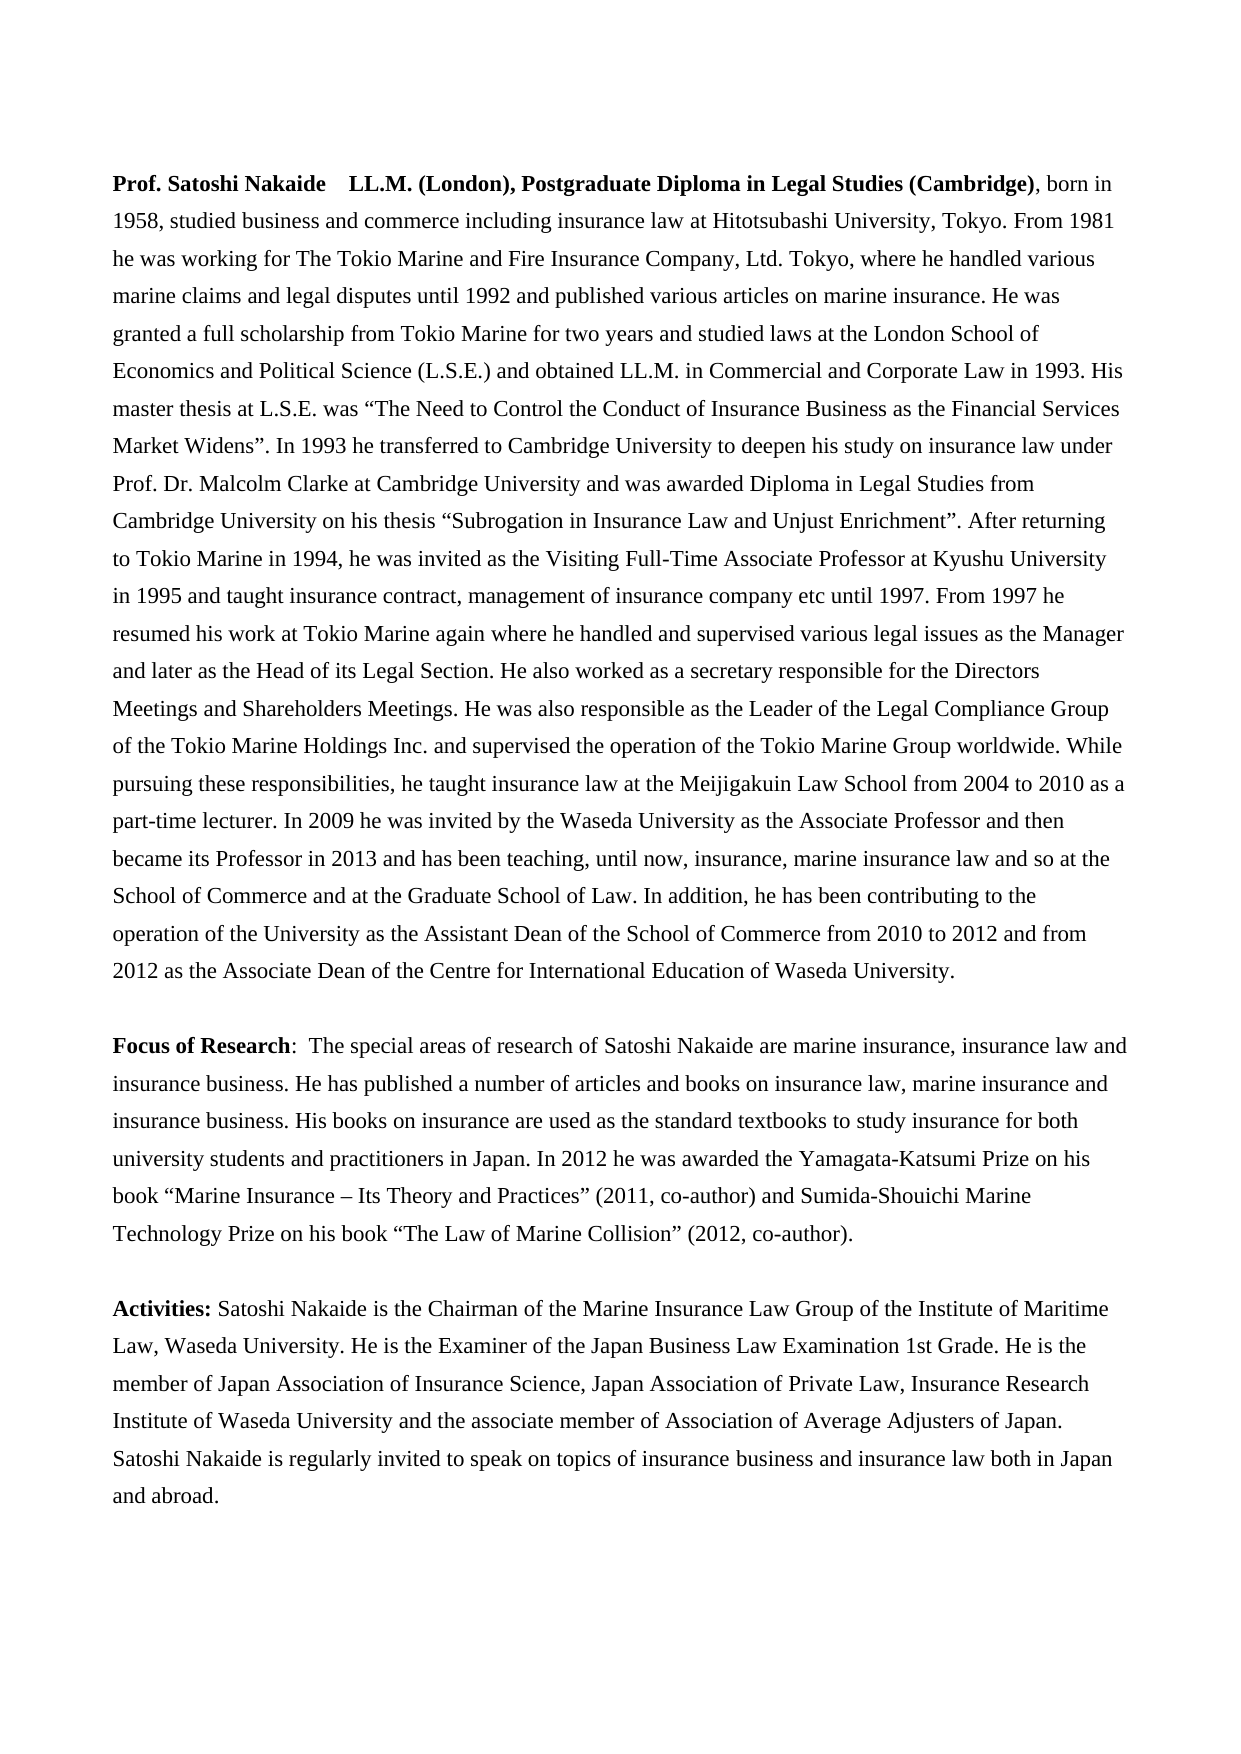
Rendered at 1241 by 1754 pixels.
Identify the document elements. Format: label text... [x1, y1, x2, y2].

text Prof. Satoshi Nakaide LL.M. (London), Postgraduate Diploma in Legal Studies (Cambridge), born in 1958, studied business and commerce including insurance law at Hitotsubashi University, Tokyo. From 1981 he was working for The Tokio Marine and Fire Insurance Company, Ltd. Tokyo, where he handled various marine claims and legal disputes until 1992 and published various articles on marine insurance. He was granted a full scholarship from Tokio Marine for two years and studied laws at the London School of Economics and Political Science (L.S.E.) and obtained LL.M. in Commercial and Corporate Law in 1993. His master thesis at L.S.E. was “The Need to Control the Conduct of Insurance Business as the Financial Services Market Widens”. In 1993 he transferred to Cambridge University to deepen his study on insurance law under Prof. Dr. Malcolm Clarke at Cambridge University and was awarded Diploma in Legal Studies from Cambridge University on his thesis “Subrogation in Insurance Law and Unjust Enrichment”. After returning to Tokio Marine in 1994, he was invited as the Visiting Full-Time Associate Professor at Kyushu University in 1995 and taught insurance contract, management of insurance company etc until 1997. From 1997 he resumed his work at Tokio Marine again where he handled and supervised various legal issues as the Manager and later as the Head of its Legal Section. He also worked as a secretary responsible for the Directors Meetings and Shareholders Meetings. He was also responsible as the Leader of the Legal Compliance Group of the Tokio Marine Holdings Inc. and supervised the operation of the Tokio Marine Group worldwide. While pursuing these responsibilities, he taught insurance law at the Meijigakuin Law School from 2004 to 2010 as a part-time lecturer. In 2009 he was invited by the Waseda University as the Associate Professor and then became its Professor in 2013 and has been teaching, until now, insurance, marine insurance law and so at the School of Commerce and at the Graduate School of Law. In addition, he has been contributing to the operation of the University as the Assistant Dean of the School of Commerce from 2010 to 2012 and from 2012 as the Associate Dean of the Centre for International Education of Waseda University. [112, 164, 1128, 989]
text Activities: Satoshi Nakaide is the Chairman of the Marine Insurance Law Group of the Institute of Maritime Law, Waseda University. He is the Examiner of the Japan Business Law Examination 1st Grade. He is the member of Japan Association of Insurance Science, Japan Association of Private Law, Insurance Research Institute of Waseda University and the associate member of Association of Average Adjusters of Japan. Satoshi Nakaide is regularly invited to speak on topics of insurance business and insurance law both in Japan and abroad. [112, 1289, 1128, 1514]
text Focus of Research: The special areas of research of Satoshi Nakaide are marine insurance, insurance law and insurance business. He has published a number of articles and books on insurance law, marine insurance and insurance business. His books on insurance are used as the standard textbooks to study insurance for both university students and practitioners in Japan. In 2012 he was awarded the Yamagata-Katsumi Prize on his book “Marine Insurance – Its Theory and Practices” (2011, co-author) and Sumida-Shouichi Marine Technology Prize on his book “The Law of Marine Collision” (2012, co-author). [112, 1027, 1128, 1252]
